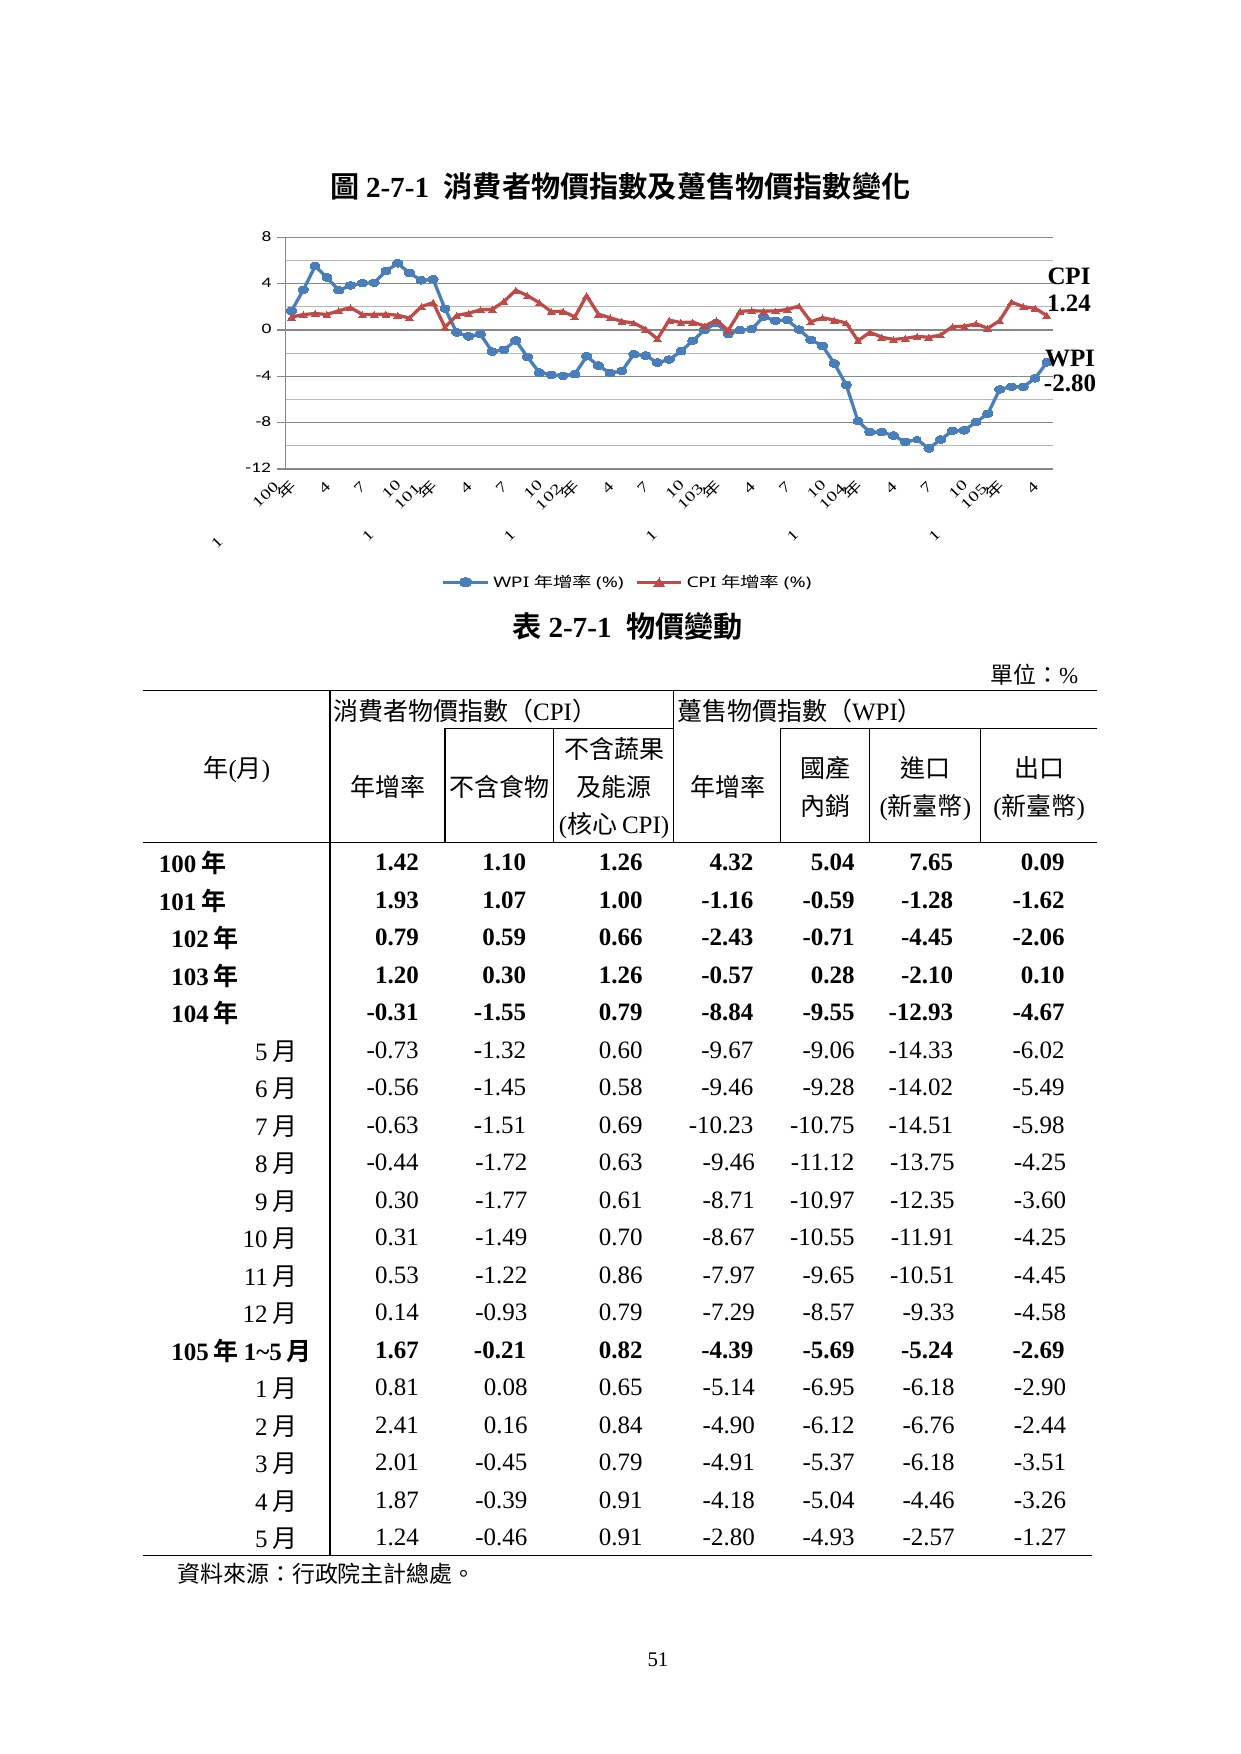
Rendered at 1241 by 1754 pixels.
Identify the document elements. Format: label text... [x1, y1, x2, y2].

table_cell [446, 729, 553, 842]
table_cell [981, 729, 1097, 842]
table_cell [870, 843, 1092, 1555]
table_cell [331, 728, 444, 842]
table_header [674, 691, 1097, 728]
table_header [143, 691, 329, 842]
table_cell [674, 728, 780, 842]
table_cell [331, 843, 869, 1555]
text 資料來源：行政院主計總處。 [177, 1556, 1078, 1589]
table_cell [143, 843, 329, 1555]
text 表 2-7-1 物價變動 [177, 604, 1078, 646]
text 圖 2-7-1 消費者物價指數及躉售物價指數變化 [177, 148, 1063, 223]
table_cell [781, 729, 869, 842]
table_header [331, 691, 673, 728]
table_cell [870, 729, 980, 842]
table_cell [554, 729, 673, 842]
text 單位：% [177, 656, 1078, 690]
